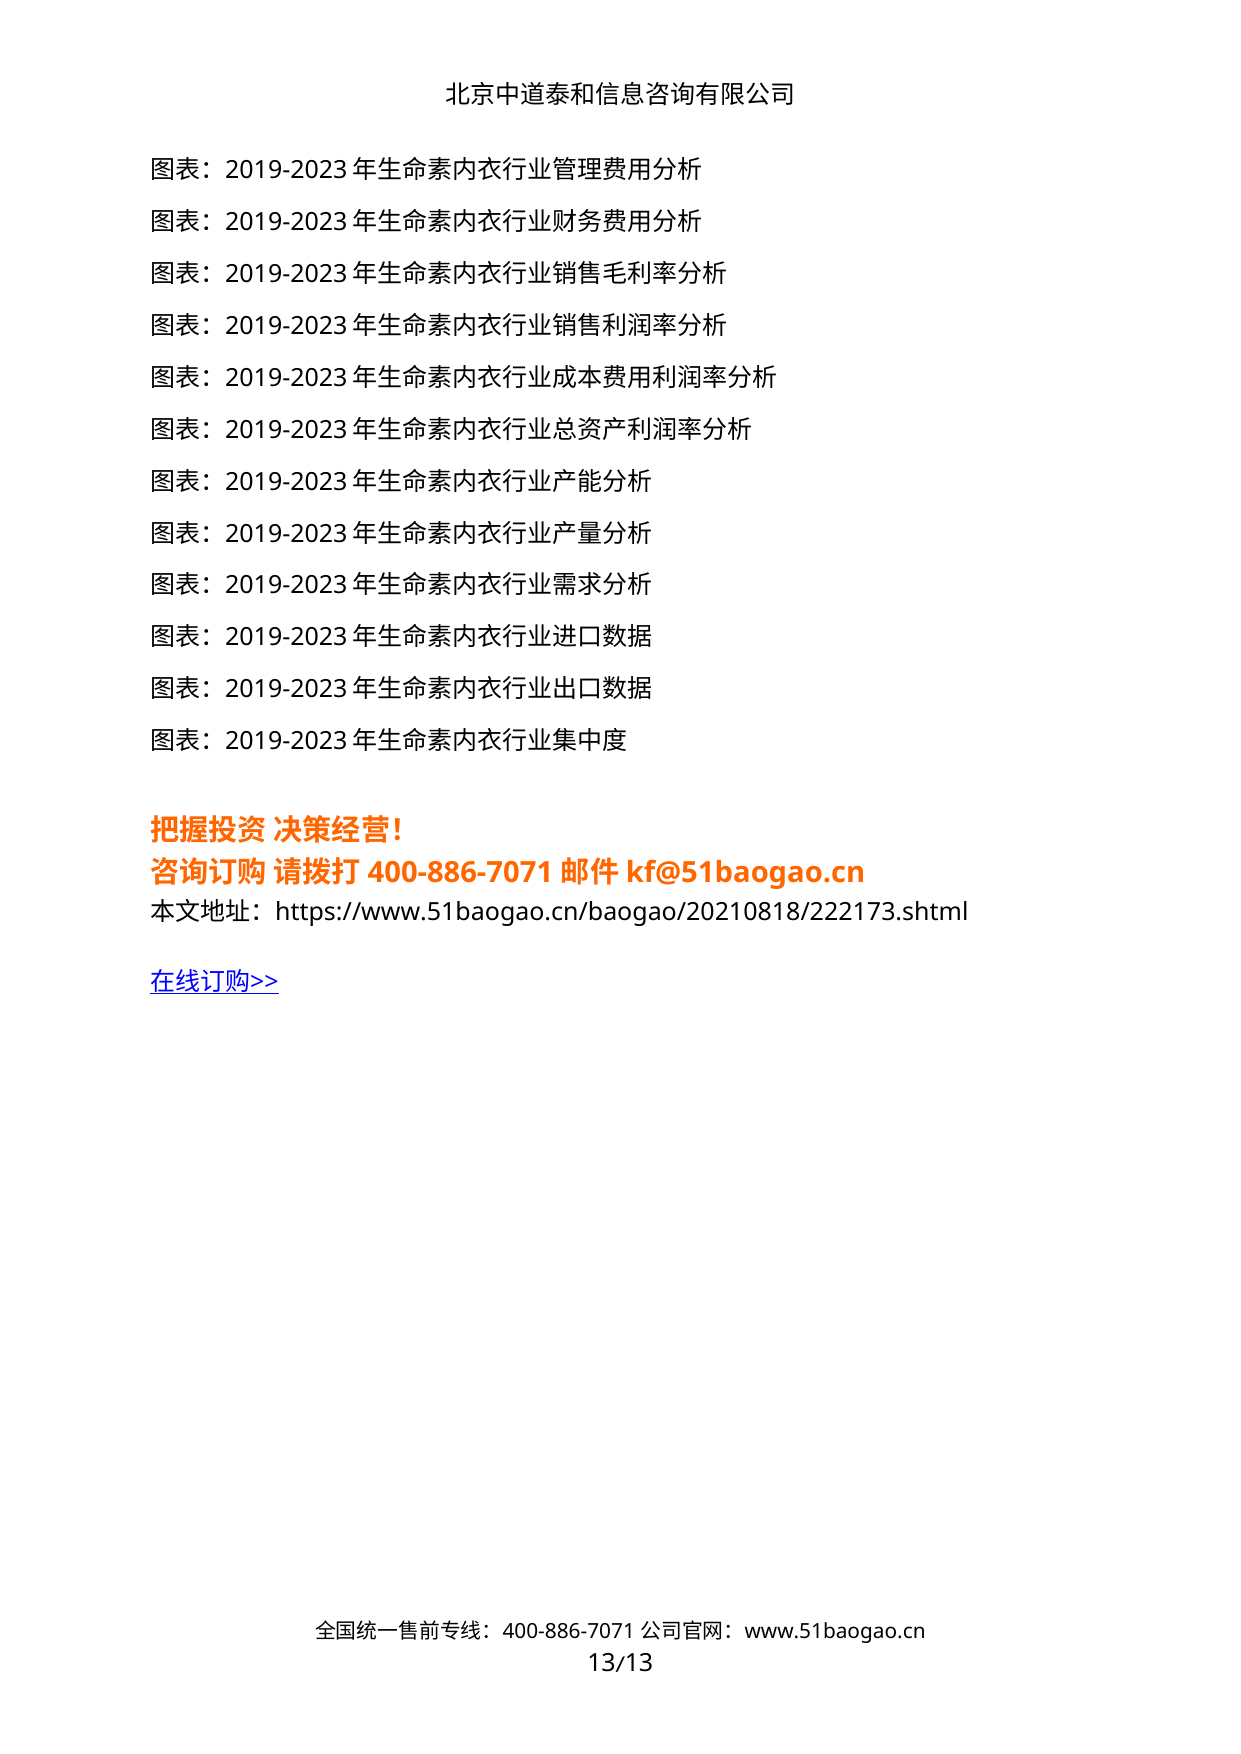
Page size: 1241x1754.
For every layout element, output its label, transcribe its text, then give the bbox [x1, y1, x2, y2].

text 图表：2019-2023年生命素内衣行业产量分析 [150, 513, 1090, 549]
text 图表：2019-2023年生命素内衣行业进口数据 [150, 617, 1090, 653]
text 在线订购>> [150, 927, 1090, 998]
text 图表：2019-2023年生命素内衣行业出口数据 [150, 669, 1090, 705]
text 图表：2019-2023年生命素内衣行业财务费用分析 [150, 202, 1090, 238]
text 图表：2019-2023年生命素内衣行业需求分析 [150, 565, 1090, 601]
text 图表：2019-2023年生命素内衣行业产能分析 [150, 461, 1090, 497]
text 把握投资 决策经营！咨询订购 请拨打 400-886-7071 邮件 kf@51baogao.cn本文地址：https://www.51baogao.cn/baogao/20210818/222173.shtml [150, 772, 1090, 927]
text 图表：2019-2023年生命素内衣行业管理费用分析 [150, 150, 1090, 186]
text 图表：2019-2023年生命素内衣行业总资产利润率分析 [150, 409, 1090, 446]
text 图表：2019-2023年生命素内衣行业成本费用利润率分析 [150, 357, 1090, 394]
text 图表：2019-2023年生命素内衣行业集中度 [150, 721, 1090, 757]
text 图表：2019-2023年生命素内衣行业销售毛利率分析 [150, 254, 1090, 290]
text 图表：2019-2023年生命素内衣行业销售利润率分析 [150, 306, 1090, 342]
